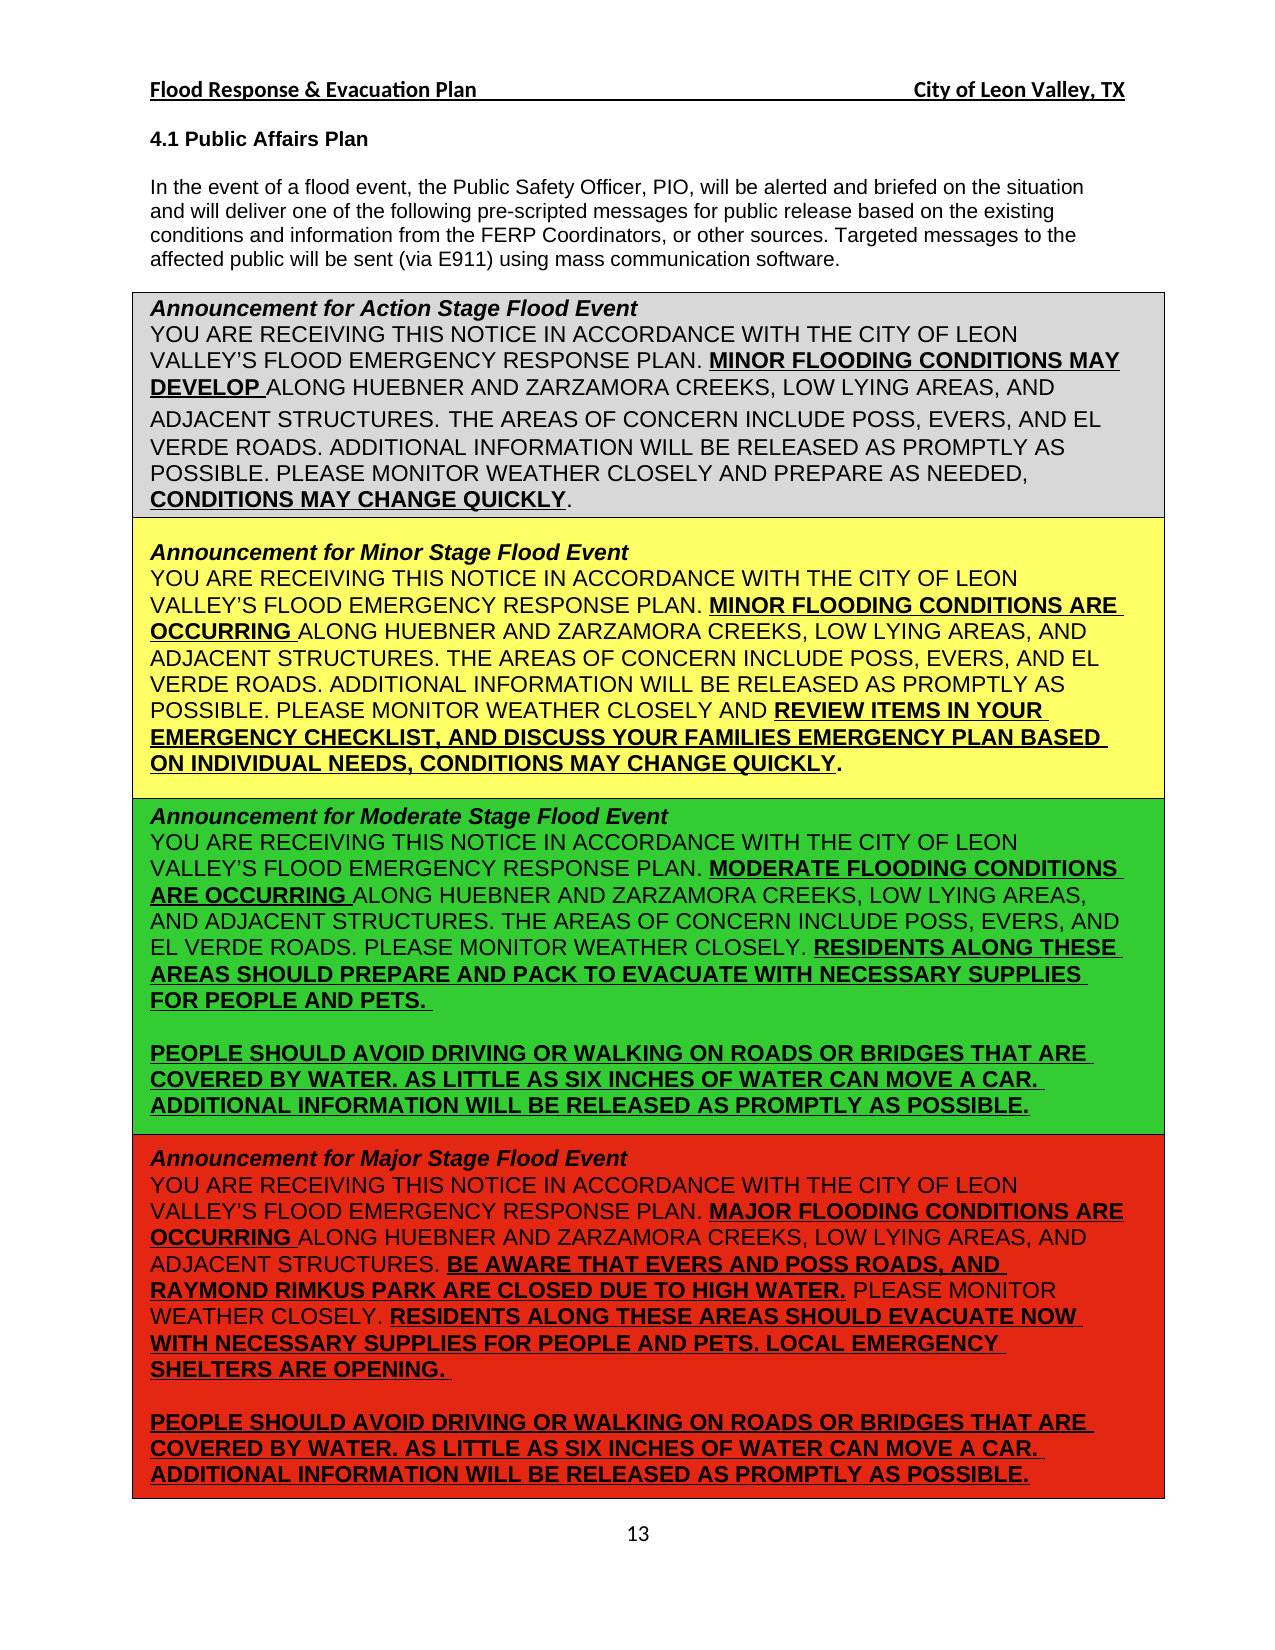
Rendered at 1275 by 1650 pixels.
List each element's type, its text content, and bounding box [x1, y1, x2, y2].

text Announcement for Moderate Stage Flood Event [150, 803, 1125, 829]
text YOU ARE RECEIVING THIS NOTICE IN ACCORDANCE WITH THE CITY OF LEON VALLEY’S FLOOD EMERGENCY RESPONSE PLAN. MAJOR FLOODING CONDITIONS ARE OCCURRING ALONG HUEBNER AND ZARZAMORA CREEKS, LOW LYING AREAS, AND ADJACENT STRUCTURES. BE AWARE THAT EVERS AND POSS ROADS, AND RAYMOND RIMKUS PARK ARE CLOSED DUE TO HIGH WATER. PLEASE MONITOR WEATHER CLOSELY. RESIDENTS ALONG THESE AREAS SHOULD EVACUATE NOW WITH NECESSARY SUPPLIES FOR PEOPLE AND PETS. LOCAL EMERGENCY SHELTERS ARE OPENING. [150, 1172, 1125, 1382]
text YOU ARE RECEIVING THIS NOTICE IN ACCORDANCE WITH THE CITY OF LEON VALLEY’S FLOOD EMERGENCY RESPONSE PLAN. MODERATE FLOODING CONDITIONS ARE OCCURRING ALONG HUEBNER AND ZARZAMORA CREEKS, LOW LYING AREAS, AND ADJACENT STRUCTURES. THE AREAS OF CONCERN INCLUDE POSS, EVERS, AND EL VERDE ROADS. PLEASE MONITOR WEATHER CLOSELY. RESIDENTS ALONG THESE AREAS SHOULD PREPARE AND PACK TO EVACUATE WITH NECESSARY SUPPLIES FOR PEOPLE AND PETS. [150, 829, 1125, 1013]
text PEOPLE SHOULD AVOID DRIVING OR WALKING ON ROADS OR BRIDGES THAT ARE COVERED BY WATER. AS LITTLE AS SIX INCHES OF WATER CAN MOVE A CAR. ADDITIONAL INFORMATION WILL BE RELEASED AS PROMPTLY AS POSSIBLE. [150, 1409, 1125, 1488]
text Announcement for Minor Stage Flood Event [150, 539, 1125, 565]
text 4.1 Public Affairs Plan [150, 127, 1125, 151]
text Announcement for Major Stage Flood Event [150, 1145, 1125, 1172]
text Announcement for Action Stage Flood Event [150, 295, 1125, 321]
text In the event of a flood event, the Public Safety Officer, PIO, will be alerted and briefed on the situation and will deliver one of the following pre-scripted messages for public release based on the existing conditions and information from the FERP Coordinators, or other sources. Targeted messages to the affected public will be sent (via E911) using mass communication software. [150, 175, 1125, 271]
text YOU ARE RECEIVING THIS NOTICE IN ACCORDANCE WITH THE CITY OF LEON VALLEY’S FLOOD EMERGENCY RESPONSE PLAN. MINOR FLOODING CONDITIONS ARE OCCURRING ALONG HUEBNER AND ZARZAMORA CREEKS, LOW LYING AREAS, AND ADJACENT STRUCTURES. THE AREAS OF CONCERN INCLUDE POSS, EVERS, AND EL VERDE ROADS. ADDITIONAL INFORMATION WILL BE RELEASED AS PROMPTLY AS POSSIBLE. PLEASE MONITOR WEATHER CLOSELY AND REVIEW ITEMS IN YOUR EMERGENCY CHECKLIST, AND DISCUSS YOUR FAMILIES EMERGENCY PLAN BASED ON INDIVIDUAL NEEDS, CONDITIONS MAY CHANGE QUICKLY. [150, 565, 1125, 776]
text PEOPLE SHOULD AVOID DRIVING OR WALKING ON ROADS OR BRIDGES THAT ARE COVERED BY WATER. AS LITTLE AS SIX INCHES OF WATER CAN MOVE A CAR. ADDITIONAL INFORMATION WILL BE RELEASED AS PROMPTLY AS POSSIBLE. [150, 1040, 1125, 1119]
text YOU ARE RECEIVING THIS NOTICE IN ACCORDANCE WITH THE CITY OF LEON VALLEY’S FLOOD EMERGENCY RESPONSE PLAN. MINOR FLOODING CONDITIONS MAY DEVELOP ALONG HUEBNER AND ZARZAMORA CREEKS, LOW LYING AREAS, AND ADJACENT STRUCTURES. THE AREAS OF CONCERN INCLUDE POSS, EVERS, AND EL VERDE ROADS. ADDITIONAL INFORMATION WILL BE RELEASED AS PROMPTLY AS POSSIBLE. PLEASE MONITOR WEATHER CLOSELY AND PREPARE AS NEEDED, CONDITIONS MAY CHANGE QUICKLY. [150, 321, 1125, 513]
